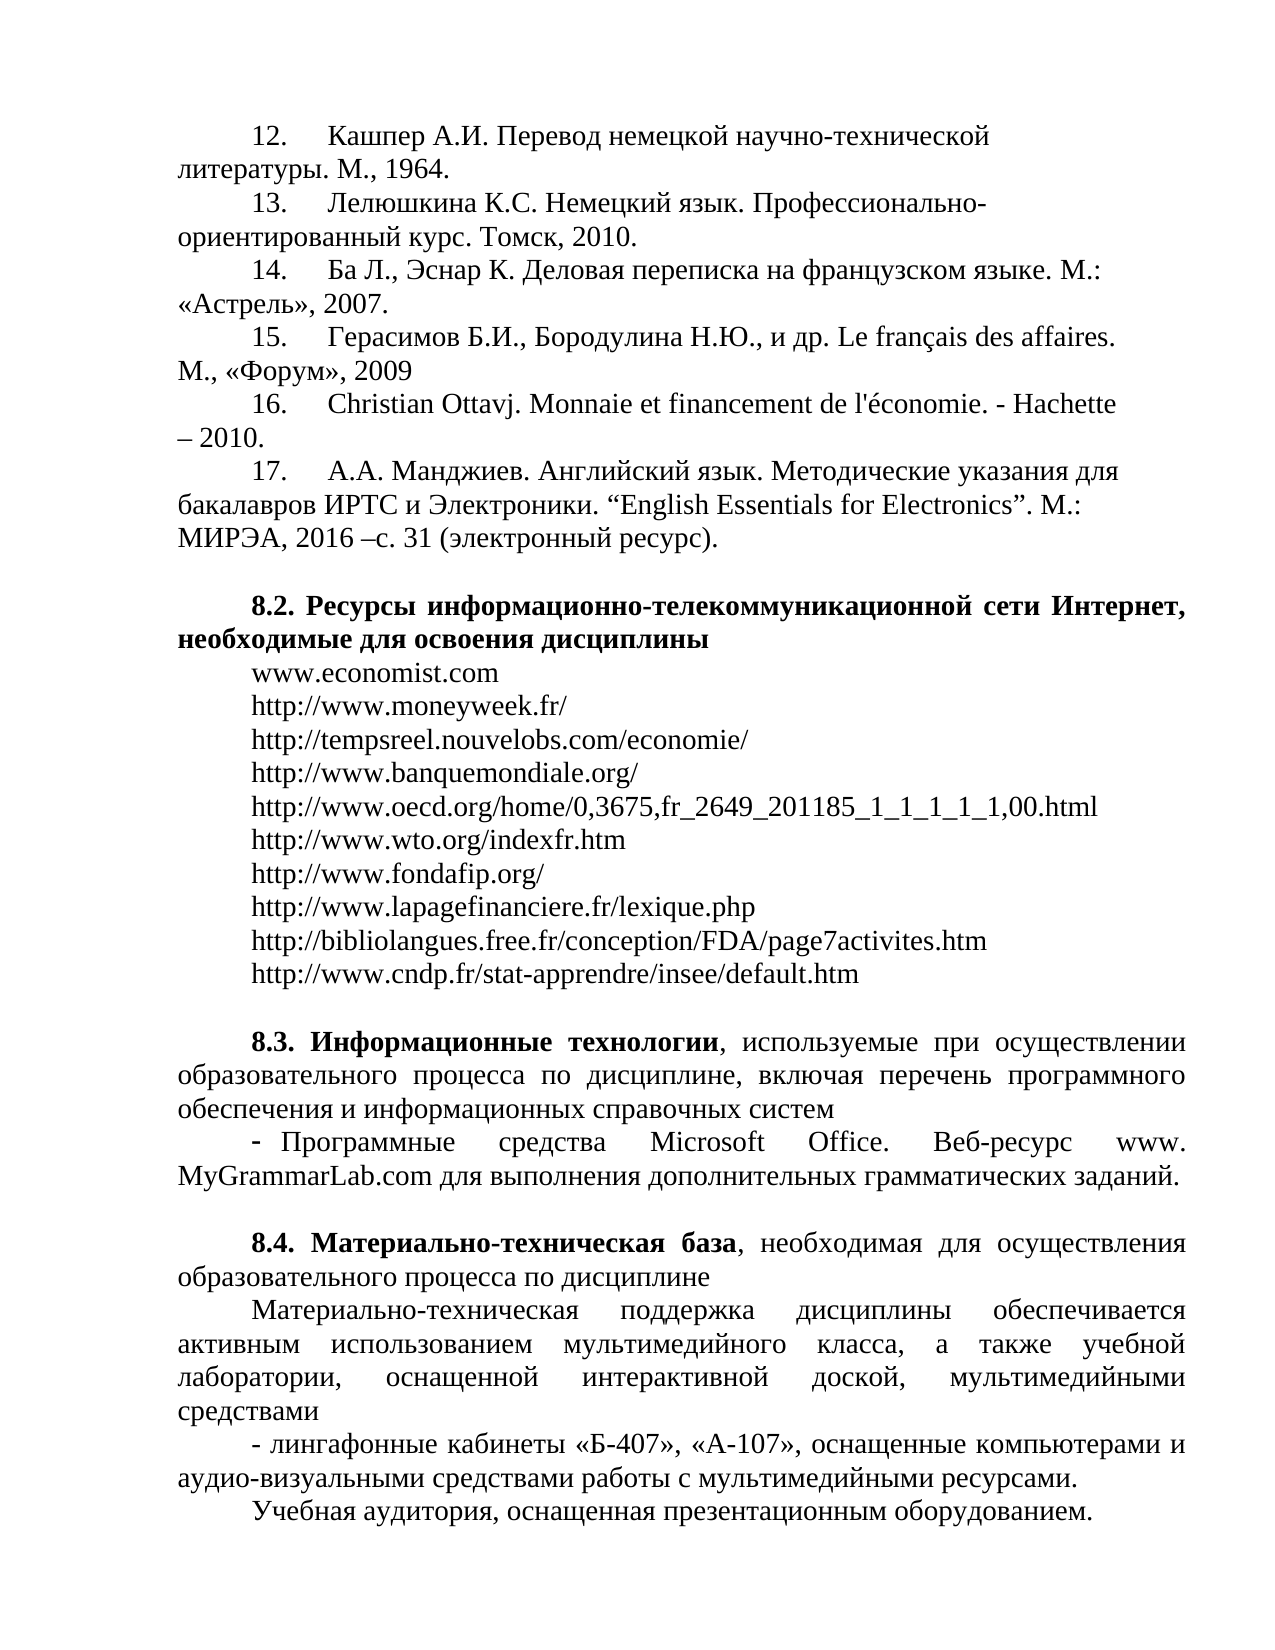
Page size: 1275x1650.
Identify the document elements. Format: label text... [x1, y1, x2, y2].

text - лингафонные кабинеты «Б-407», «А-107», оснащенные компьютерами и аудио-визуальными средствами работы с мультимедийными ресурсами. [177, 1426, 1186, 1493]
text 8.2. Ресурсы информационно-телекоммуникационной сети Интернет, необходимые для освоения дисциплины [177, 588, 1186, 655]
list Герасимов Б.И., Бородулина Н.Ю., и др. Le français des affaires. М., «Форум», 2009 [177, 319, 1128, 386]
text 8.4. Материально-техническая база, необходимая для осуществления образовательного процесса по дисциплине [177, 1225, 1186, 1292]
text http://www.oecd.org/home/0,3675,fr_2649_201185_1_1_1_1_1,00.html [177, 789, 1186, 822]
text Материально-техническая поддержка дисциплины обеспечивается активным использованием мультимедийного класса, а также учебной лаборатории, оснащенной интерактивной доской, мультимедийными средствами [177, 1292, 1186, 1426]
text http://www.moneyweek.fr/ [177, 688, 1186, 722]
text http://www.wto.org/indexfr.htm [177, 822, 1186, 856]
list Ба Л., Эснар К. Деловая переписка на французском языке. М.: «Астрель», 2007. [177, 252, 1128, 319]
text http://www.fondafip.org/ [177, 856, 1186, 889]
text http://bibliolangues.free.fr/conception/FDA/page7activites.htm [177, 923, 1186, 957]
list Кашпер А.И. Перевод немецкой научно-технической литературы. М., 1964. [177, 118, 1128, 185]
text http://www.cndp.fr/stat-apprendre/insee/default.htm [177, 957, 1186, 990]
list Christian Ottavj. Monnaie et financement de l'économie. - Hachette – 2010. [177, 386, 1128, 453]
list Учебная аудитория, оснащенная презентационным оборудованием. [177, 1493, 1186, 1527]
text http://www.lapagefinanciere.fr/lexique.php [177, 889, 1186, 923]
text http://tempsreel.nouvelobs.com/economie/ [177, 722, 1186, 755]
text http://www.banquemondiale.org/ [177, 755, 1186, 789]
text www.economist.com [177, 655, 1186, 688]
list Программные средства Microsoft Office. Веб-ресурс www. MyGrammarLab.com для выполнения дополнительных грамматических заданий. [177, 1124, 1186, 1192]
list Лелюшкина К.С. Немецкий язык. Профессионально-ориентированный курс. Томск, 2010. [177, 185, 1128, 252]
list А.А. Манджиев. Английский язык. Методические указания для бакалавров ИРТС и Электроники. “English Essentials for Electronics”. М.: МИРЭА, 2016 –с. 31 (электронный ресурс). [177, 453, 1128, 554]
text 8.3. Информационные технологии, используемые при осуществлении образовательного процесса по дисциплине, включая перечень программного обеспечения и информационных справочных систем [177, 1024, 1186, 1124]
